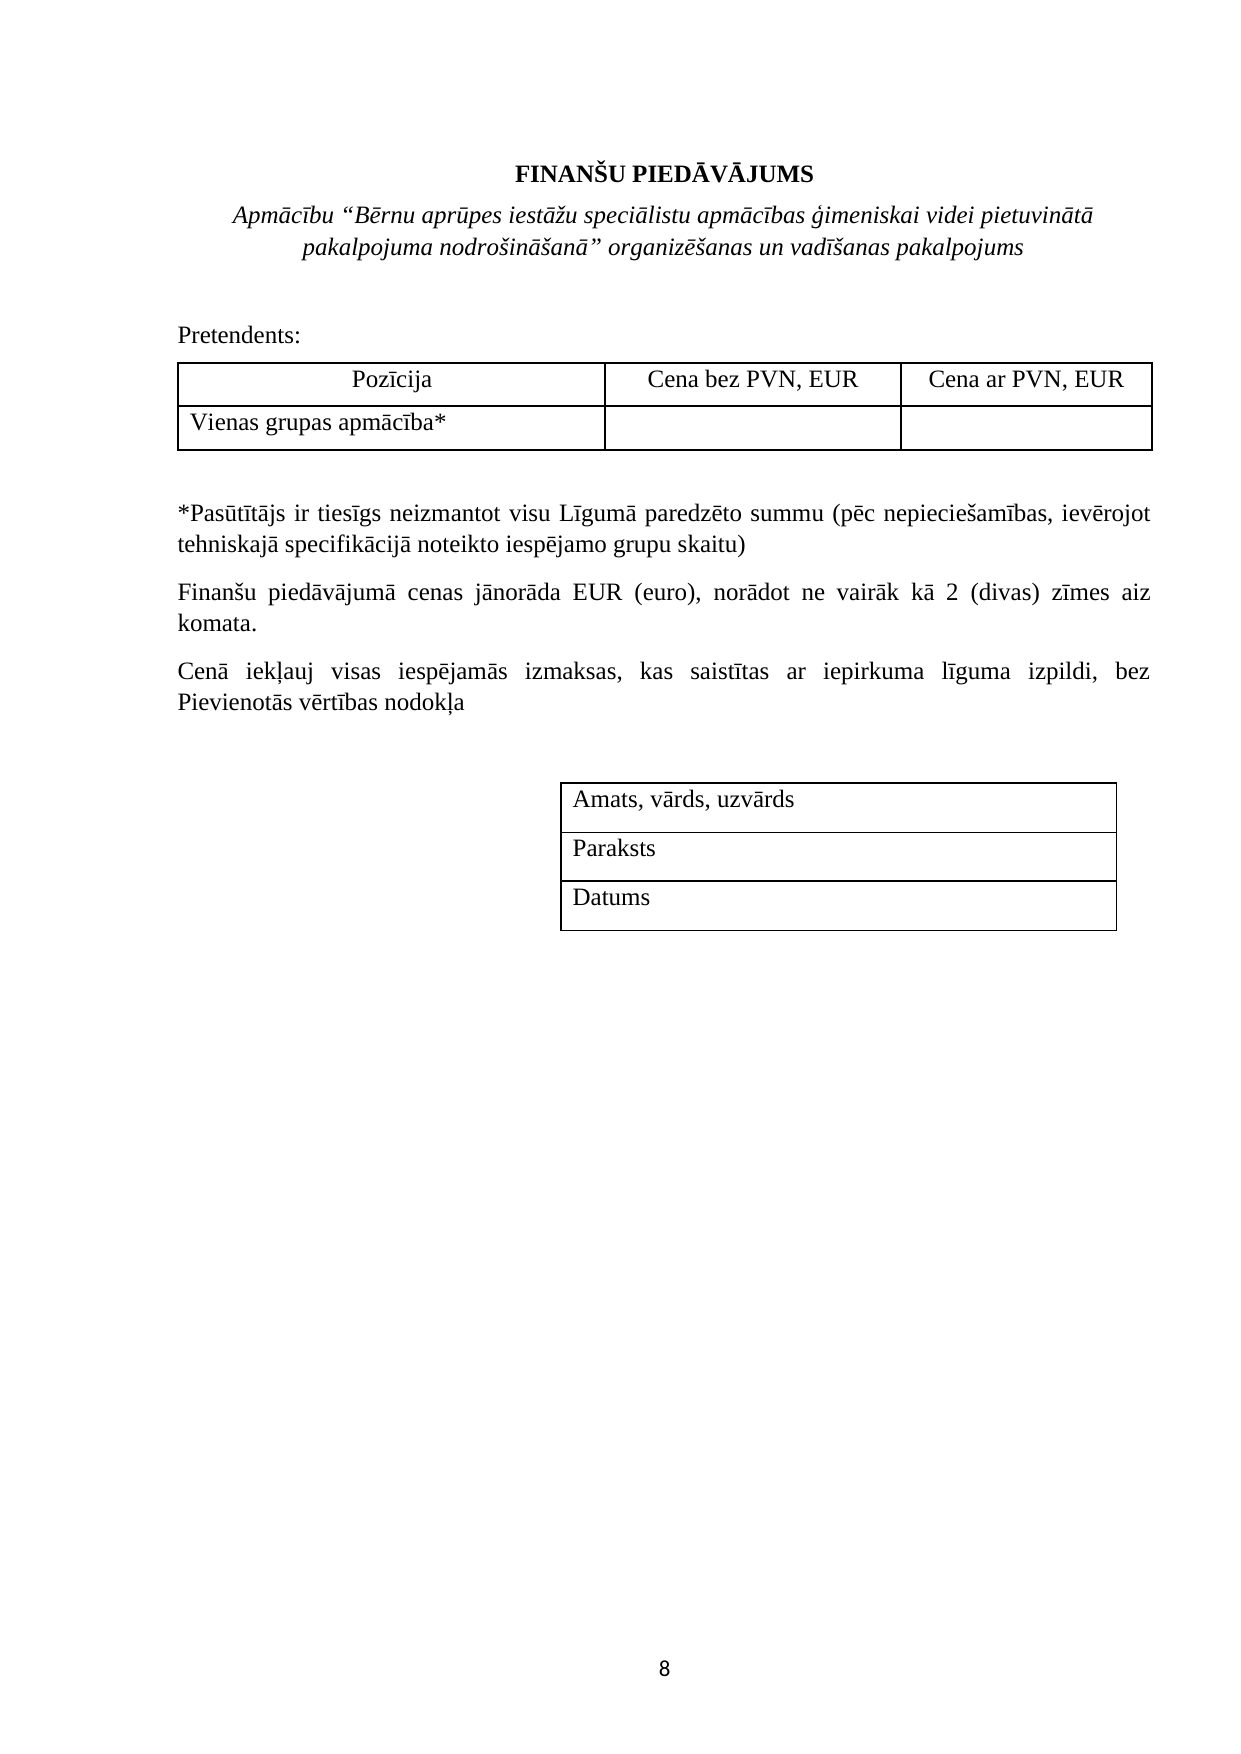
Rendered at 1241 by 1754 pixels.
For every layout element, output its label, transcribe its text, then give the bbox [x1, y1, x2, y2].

table_header Cena bez PVN, EUR [606, 364, 900, 405]
table_cell Paraksts [562, 833, 1116, 880]
text Pretendents: [177, 321, 1152, 349]
text Apmācību “Bērnu aprūpes iestāžu speciālistu apmācības ģimeniskai videi pietuvinātā pakalpojuma nodrošināšanā” organizēšanas un vadīšanas pakalpojums [177, 201, 1152, 260]
table_cell [902, 407, 1151, 448]
text Finanšu piedāvājumā cenas jānorāda EUR (euro), norādot ne vairāk kā 2 (divas) zīmes aiz komata. [177, 577, 1152, 637]
table_header Pozīcija [179, 364, 604, 405]
table_cell Vienas grupas apmācība* [179, 407, 604, 448]
table_cell [606, 407, 900, 448]
table_header Amats, vārds, uzvārds [562, 784, 1116, 831]
table_cell Datums [562, 882, 1116, 929]
text FINANŠU PIEDĀVĀJUMS [177, 159, 1152, 188]
table_header Cena ar PVN, EUR [902, 364, 1151, 405]
text Cenā iekļauj visas iespējamās izmaksas, kas saistītas ar iepirkuma līguma izpildi, bez Pievienotās vērtības nodokļa [177, 656, 1152, 716]
text *Pasūtītājs ir tiesīgs neizmantot visu Līgumā paredzēto summu (pēc nepieciešamības, ievērojot tehniskajā specifikācijā noteikto iespējamo grupu skaitu) [177, 498, 1152, 558]
